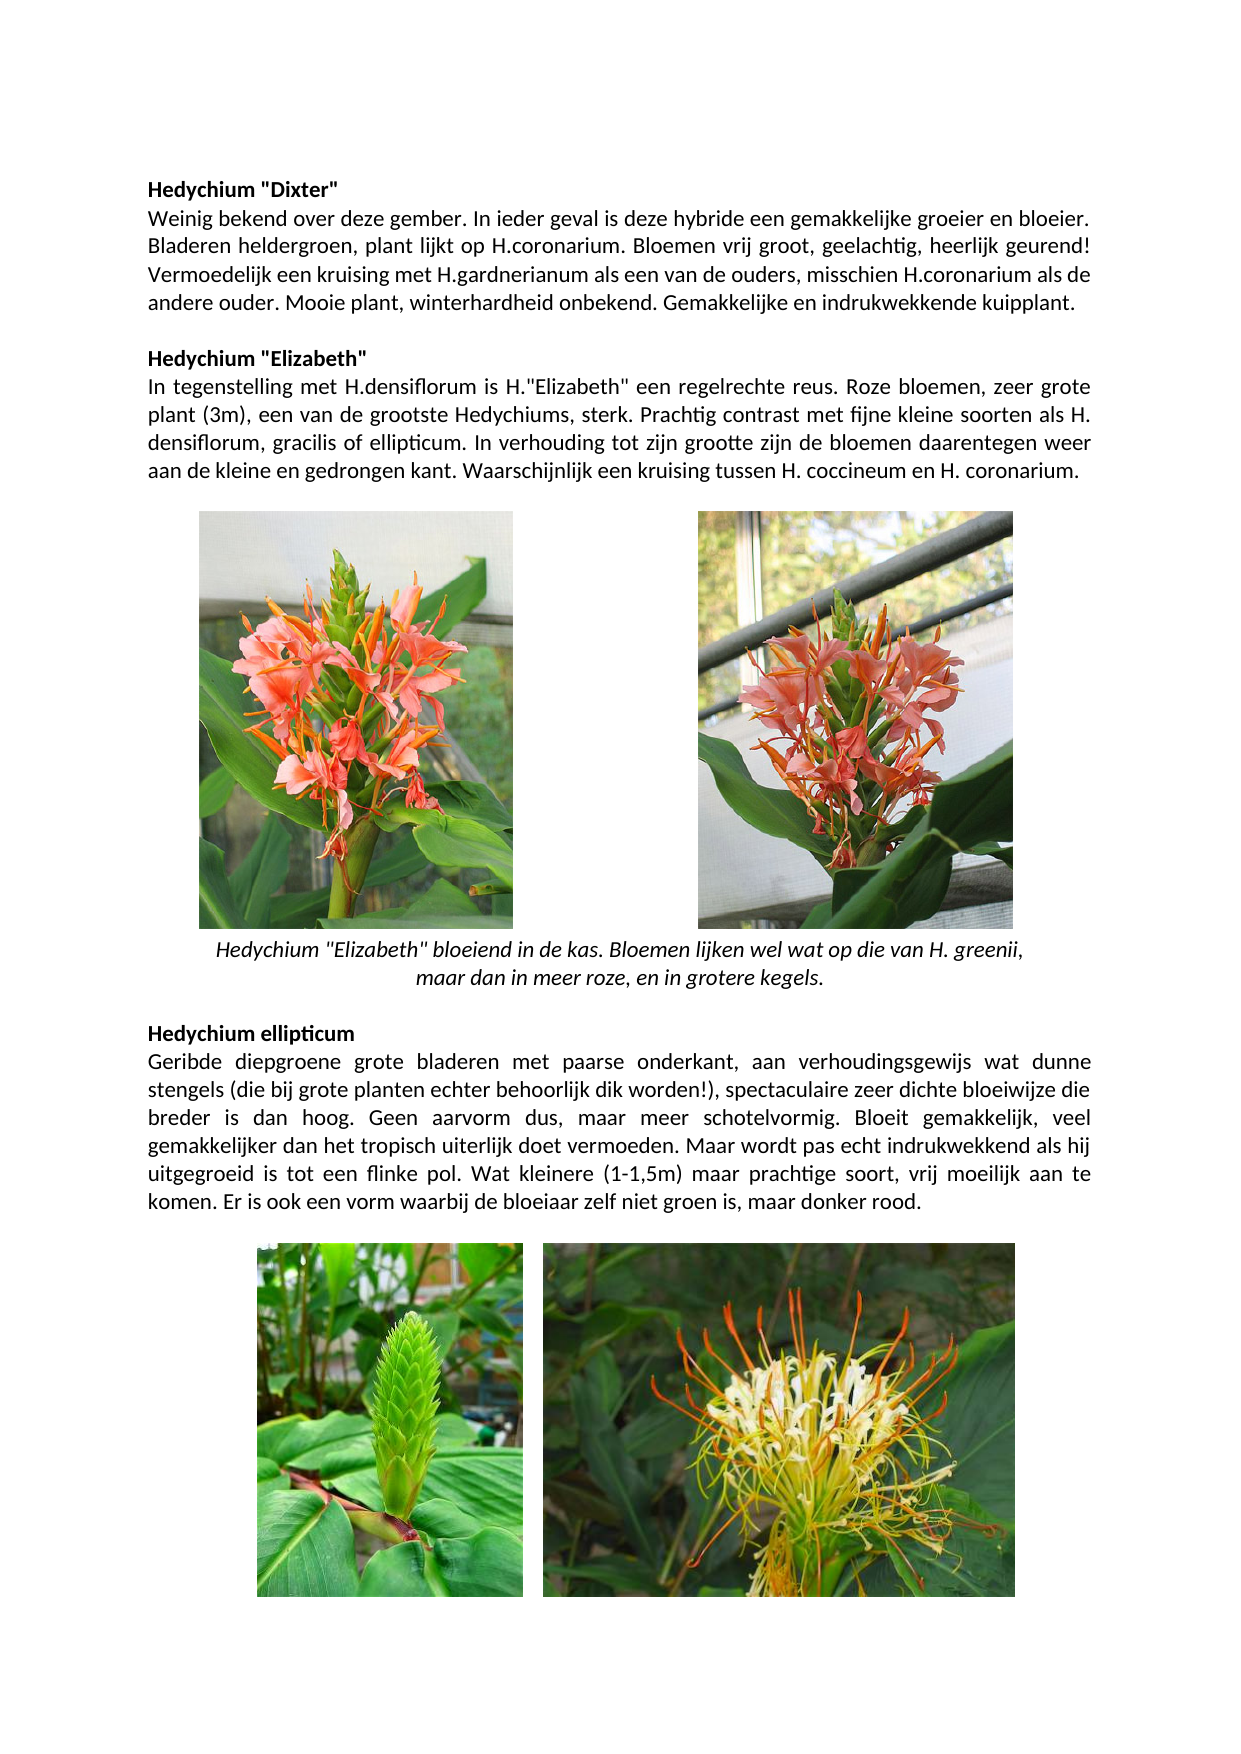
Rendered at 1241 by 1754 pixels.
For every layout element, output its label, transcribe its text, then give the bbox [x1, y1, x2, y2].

text Hedychium ellipticum [148, 1019, 1093, 1047]
text Hedychium "Dixter" [148, 148, 1093, 204]
picture [698, 511, 1013, 929]
text Geribde diepgroene grote bladeren met paarse onderkant, aan verhoudingsgewijs wat dunne stengels (die bij grote planten echter behoorlijk dik worden!), spectaculaire zeer dichte bloeiwijze die breder is dan hoog. Geen aarvorm dus, maar meer schotelvormig. Bloeit gemakkelijk, veel gemakkelijker dan het tropisch uiterlijk doet vermoeden. Maar wordt pas echt indrukwekkend als hij uitgegroeid is tot een flinke pol. Wat kleinere (1-1,5m) maar prachtige soort, vrij moeilijk aan te komen. Er is ook een vorm waarbij de bloeiaar zelf niet groen is, maar donker rood. [148, 1047, 1093, 1215]
picture [543, 1243, 1015, 1597]
text Weinig bekend over deze gember. In ieder geval is deze hybride een gemakkelijke groeier en bloeier. Bladeren heldergroen, plant lijkt op H.coronarium. Bloemen vrij groot, geelachtig, heerlijk geurend! Vermoedelijk een kruising met H.gardnerianum als een van de ouders, misschien H.coronarium als de andere ouder. Mooie plant, winterhardheid onbekend. Gemakkelijke en indrukwekkende kuipplant. [148, 204, 1093, 316]
picture [199, 511, 513, 929]
text In tegenstelling met H.densiflorum is H."Elizabeth" een regelrechte reus. Roze bloemen, zeer grote plant (3m), een van de grootste Hedychiums, sterk. Prachtig contrast met fijne kleine soorten als H. densiflorum, gracilis of ellipticum. In verhouding tot zijn grootte zijn de bloemen daarentegen weer aan de kleine en gedrongen kant. Waarschijnlijk een kruising tussen H. coccineum en H. coronarium. [148, 372, 1093, 484]
text Hedychium "Elizabeth" bloeiend in de kas. Bloemen lijken wel wat op die van H. greenii, [148, 935, 1093, 963]
text maar dan in meer roze, en in grotere kegels. [148, 963, 1093, 991]
picture [257, 1243, 523, 1597]
text Hedychium "Elizabeth" [148, 316, 1093, 372]
